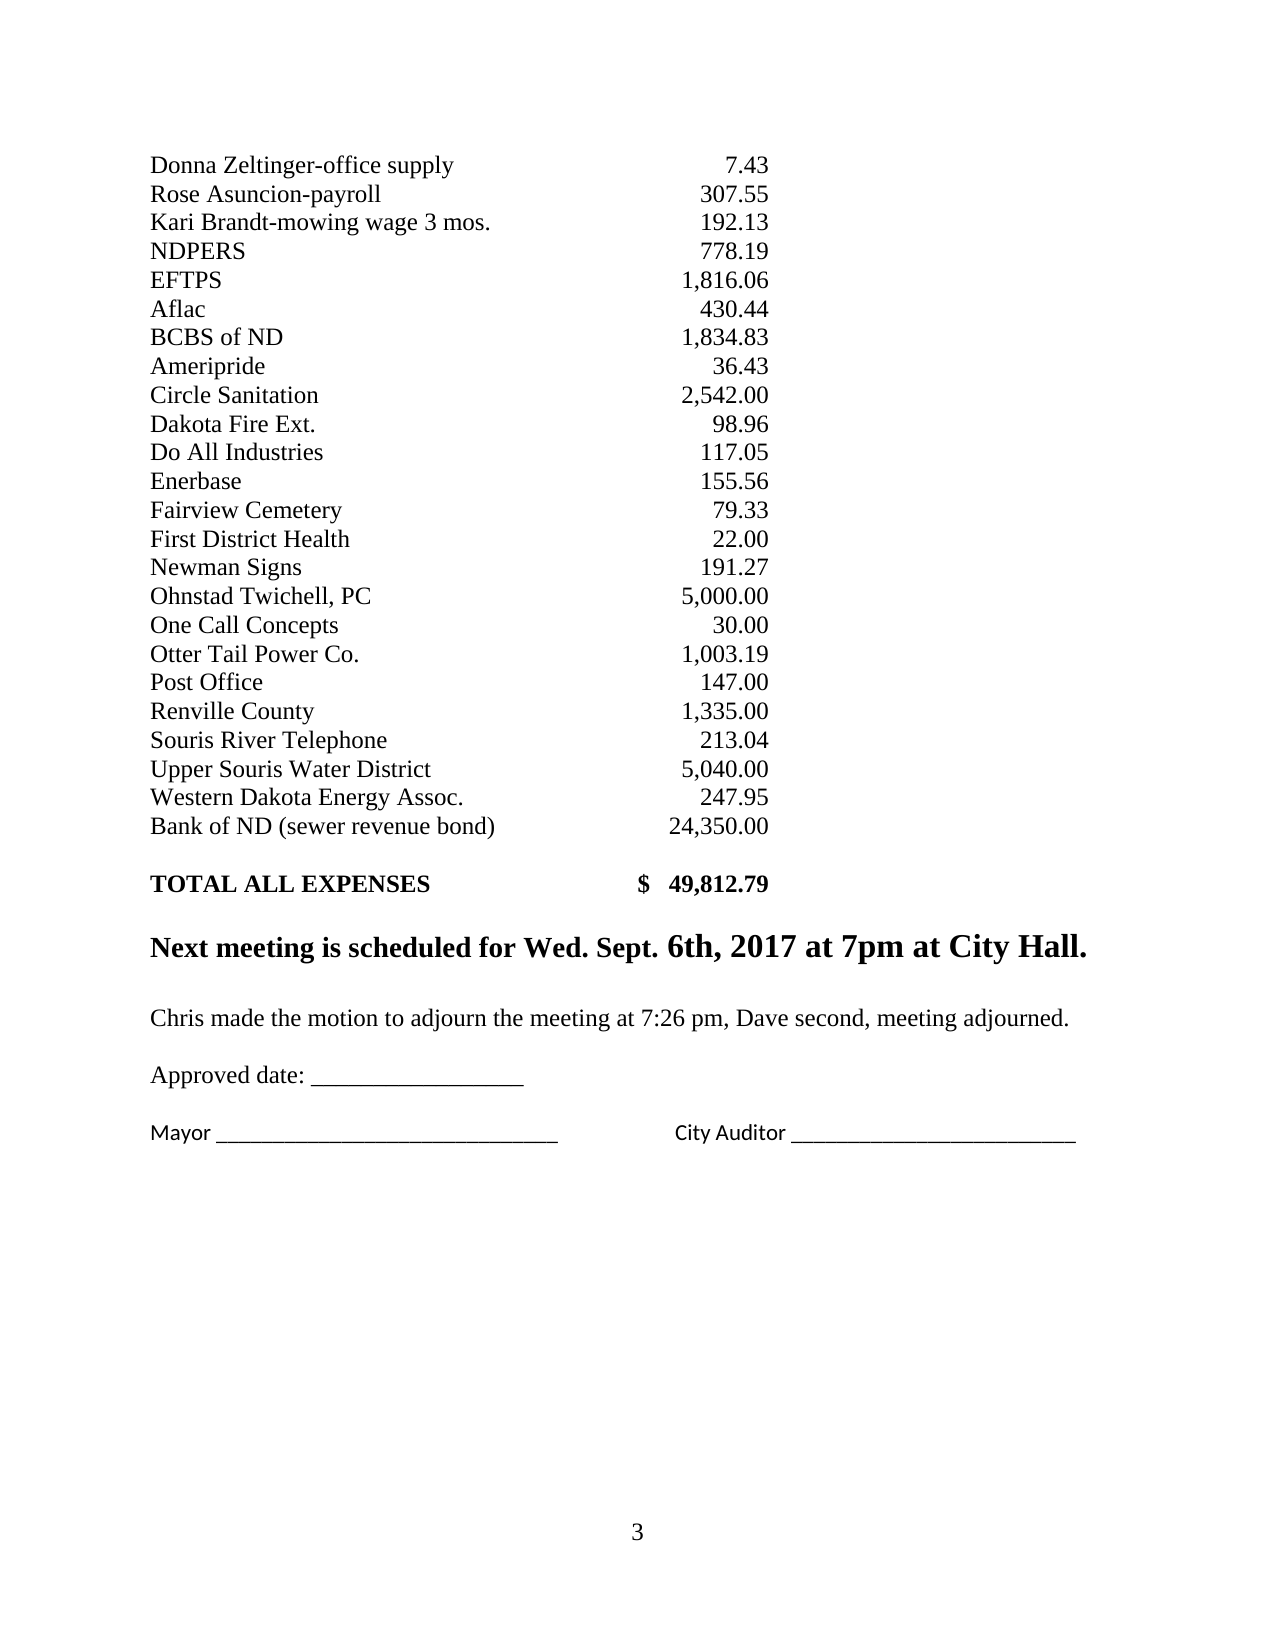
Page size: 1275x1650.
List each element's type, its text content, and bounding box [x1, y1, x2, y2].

text Approved date: _________________ [150, 1060, 1125, 1089]
text BCBS of ND 1,834.83 [150, 322, 1125, 351]
text Aflac 430.44 [150, 294, 1125, 322]
text Western Dakota Energy Assoc. 247.95 [150, 782, 1125, 811]
text Fairview Cemetery 79.33 [150, 495, 1125, 524]
text Donna Zeltinger-office supply 7.43 [150, 150, 1125, 179]
text Chris made the motion to adjourn the meeting at 7:26 pm, Dave second, meeting adjourned. [150, 1003, 1125, 1032]
text Circle Sanitation 2,542.00 [150, 380, 1125, 409]
text Souris River Telephone 213.04 [150, 725, 1125, 754]
text Post Office 147.00 [150, 667, 1125, 696]
text Dakota Fire Ext. 98.96 [150, 409, 1125, 437]
text NDPERS 778.19 [150, 236, 1125, 265]
text Ohnstad Twichell, PC 5,000.00 [150, 581, 1125, 610]
text Otter Tail Power Co. 1,003.19 [150, 639, 1125, 667]
text Next meeting is scheduled for Wed. Sept. 6th, 2017 at 7pm at City Hall. [150, 926, 1125, 964]
text Ameripride 36.43 [150, 351, 1125, 380]
text Bank of ND (sewer revenue bond) 24,350.00 [150, 811, 1125, 840]
text Rose Asuncion-payroll 307.55 [150, 179, 1125, 207]
text First District Health 22.00 [150, 524, 1125, 552]
text One Call Concepts 30.00 [150, 610, 1125, 639]
text Newman Signs 191.27 [150, 552, 1125, 581]
text Kari Brandt-mowing wage 3 mos. 192.13 [150, 207, 1125, 236]
text EFTPS 1,816.06 [150, 265, 1125, 294]
text TOTAL ALL EXPENSES $ 49,812.79 [150, 869, 1125, 897]
text Do All Industries 117.05 [150, 437, 1125, 466]
text Mayor ______________________________ City Auditor _________________________ [150, 1118, 1125, 1146]
text Enerbase 155.56 [150, 466, 1125, 495]
text Upper Souris Water District 5,040.00 [150, 754, 1125, 782]
text Renville County 1,335.00 [150, 696, 1125, 725]
